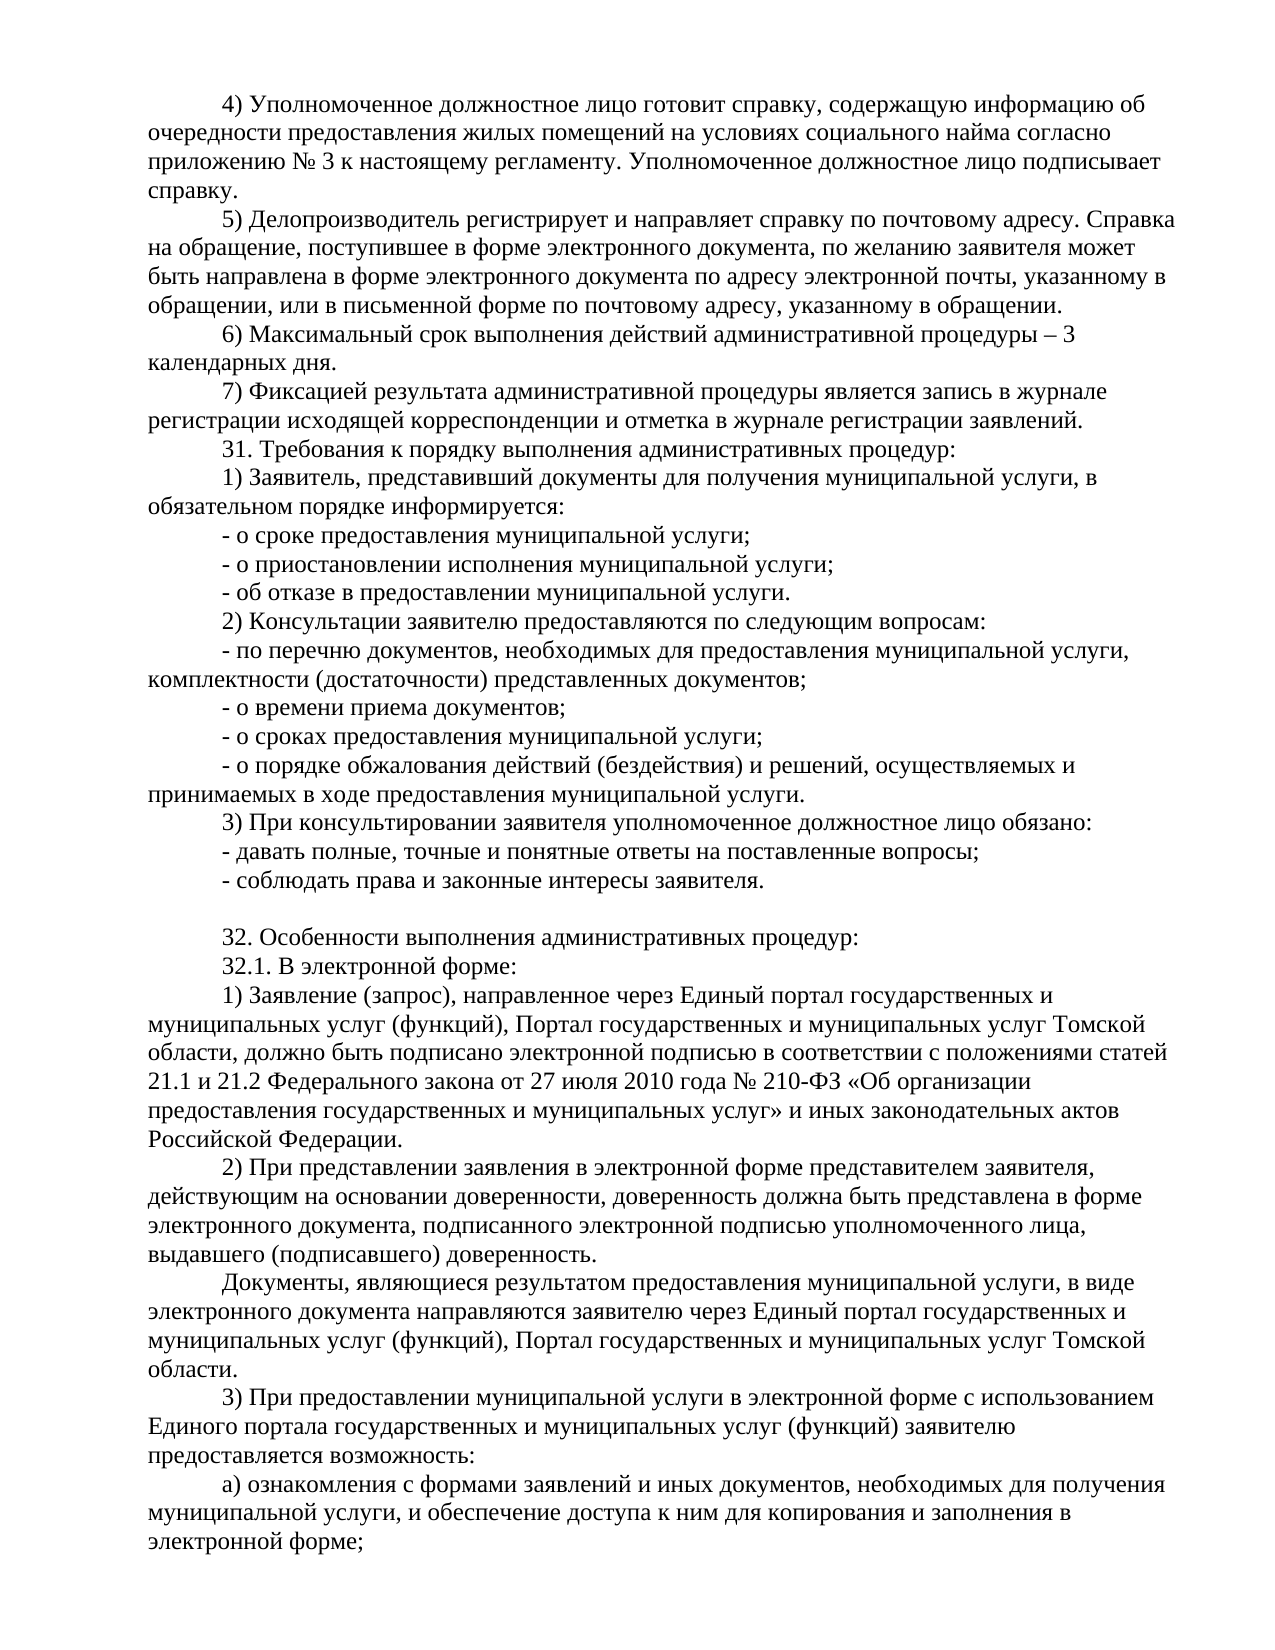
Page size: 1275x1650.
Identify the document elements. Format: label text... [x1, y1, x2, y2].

text 4) Уполномоченное должностное лицо готовит справку, содержащую информацию об очередности предоставления жилых помещений на условиях социального найма согласно приложению № 3 к настоящему регламенту. Уполномоченное должностное лицо подписывает справку. [148, 89, 1186, 204]
text 6) Максимальный срок выполнения действий административной процедуры – 3 календарных дня. [148, 319, 1186, 376]
text 1) Заявитель, представивший документы для получения муниципальной услуги, в обязательном порядке информируется: [148, 462, 1186, 520]
text 32.1. В электронной форме: [148, 951, 1186, 980]
text - об отказе в предоставлении муниципальной услуги. [148, 577, 1186, 606]
text 3) При консультировании заявителя уполномоченное должностное лицо обязано: [148, 807, 1186, 836]
text - о сроках предоставления муниципальной услуги; [148, 721, 1186, 750]
text 5) Делопроизводитель регистрирует и направляет справку по почтовому адресу. Справка на обращение, поступившее в форме электронного документа, по желанию заявителя может быть направлена в форме электронного документа по адресу электронной почты, указанному в обращении, или в письменной форме по почтовому адресу, указанному в обращении. [148, 204, 1186, 319]
text 32. Особенности выполнения административных процедур: [148, 922, 1186, 951]
text - по перечню документов, необходимых для предоставления муниципальной услуги, комплектности (достаточности) представленных документов; [148, 635, 1186, 692]
text 2) Консультации заявителю предоставляются по следующим вопросам: [148, 606, 1186, 635]
text 31. Требования к порядку выполнения административных процедур: [148, 434, 1186, 462]
text 7) Фиксацией результата административной процедуры является запись в журнале регистрации исходящей корреспонденции и отметка в журнале регистрации заявлений. [148, 376, 1186, 434]
text - о сроке предоставления муниципальной услуги; [148, 520, 1186, 549]
text - о приостановлении исполнения муниципальной услуги; [148, 549, 1186, 577]
text - давать полные, точные и понятные ответы на поставленные вопросы; [148, 836, 1186, 865]
text - о порядке обжалования действий (бездействия) и решений, осуществляемых и принимаемых в ходе предоставления муниципальной услуги. [148, 750, 1186, 807]
text а) ознакомления с формами заявлений и иных документов, необходимых для получения муниципальной услуги, и обеспечение доступа к ним для копирования и заполнения в электронной форме; [148, 1469, 1186, 1555]
text 3) При предоставлении муниципальной услуги в электронной форме с использованием Единого портала государственных и муниципальных услуг (функций) заявителю предоставляется возможность: [148, 1382, 1186, 1469]
text - соблюдать права и законные интересы заявителя. [148, 865, 1186, 894]
text 2) При представлении заявления в электронной форме представителем заявителя, действующим на основании доверенности, доверенность должна быть представлена в форме электронного документа, подписанного электронной подписью уполномоченного лица, выдавшего (подписавшего) доверенность. [148, 1152, 1186, 1267]
text Документы, являющиеся результатом предоставления муниципальной услуги, в виде электронного документа направляются заявителю через Единый портал государственных и муниципальных услуг (функций), Портал государственных и муниципальных услуг Томской области. [148, 1267, 1186, 1382]
text - о времени приема документов; [148, 692, 1186, 721]
text 1) Заявление (запрос), направленное через Единый портал государственных и муниципальных услуг (функций), Портал государственных и муниципальных услуг Томской области, должно быть подписано электронной подписью в соответствии с положениями статей 21.1 и 21.2 Федерального закона от 27 июля 2010 года № 210-ФЗ «Об организации предоставления государственных и муниципальных услуг» и иных законодательных актов Российской Федерации. [148, 980, 1186, 1152]
